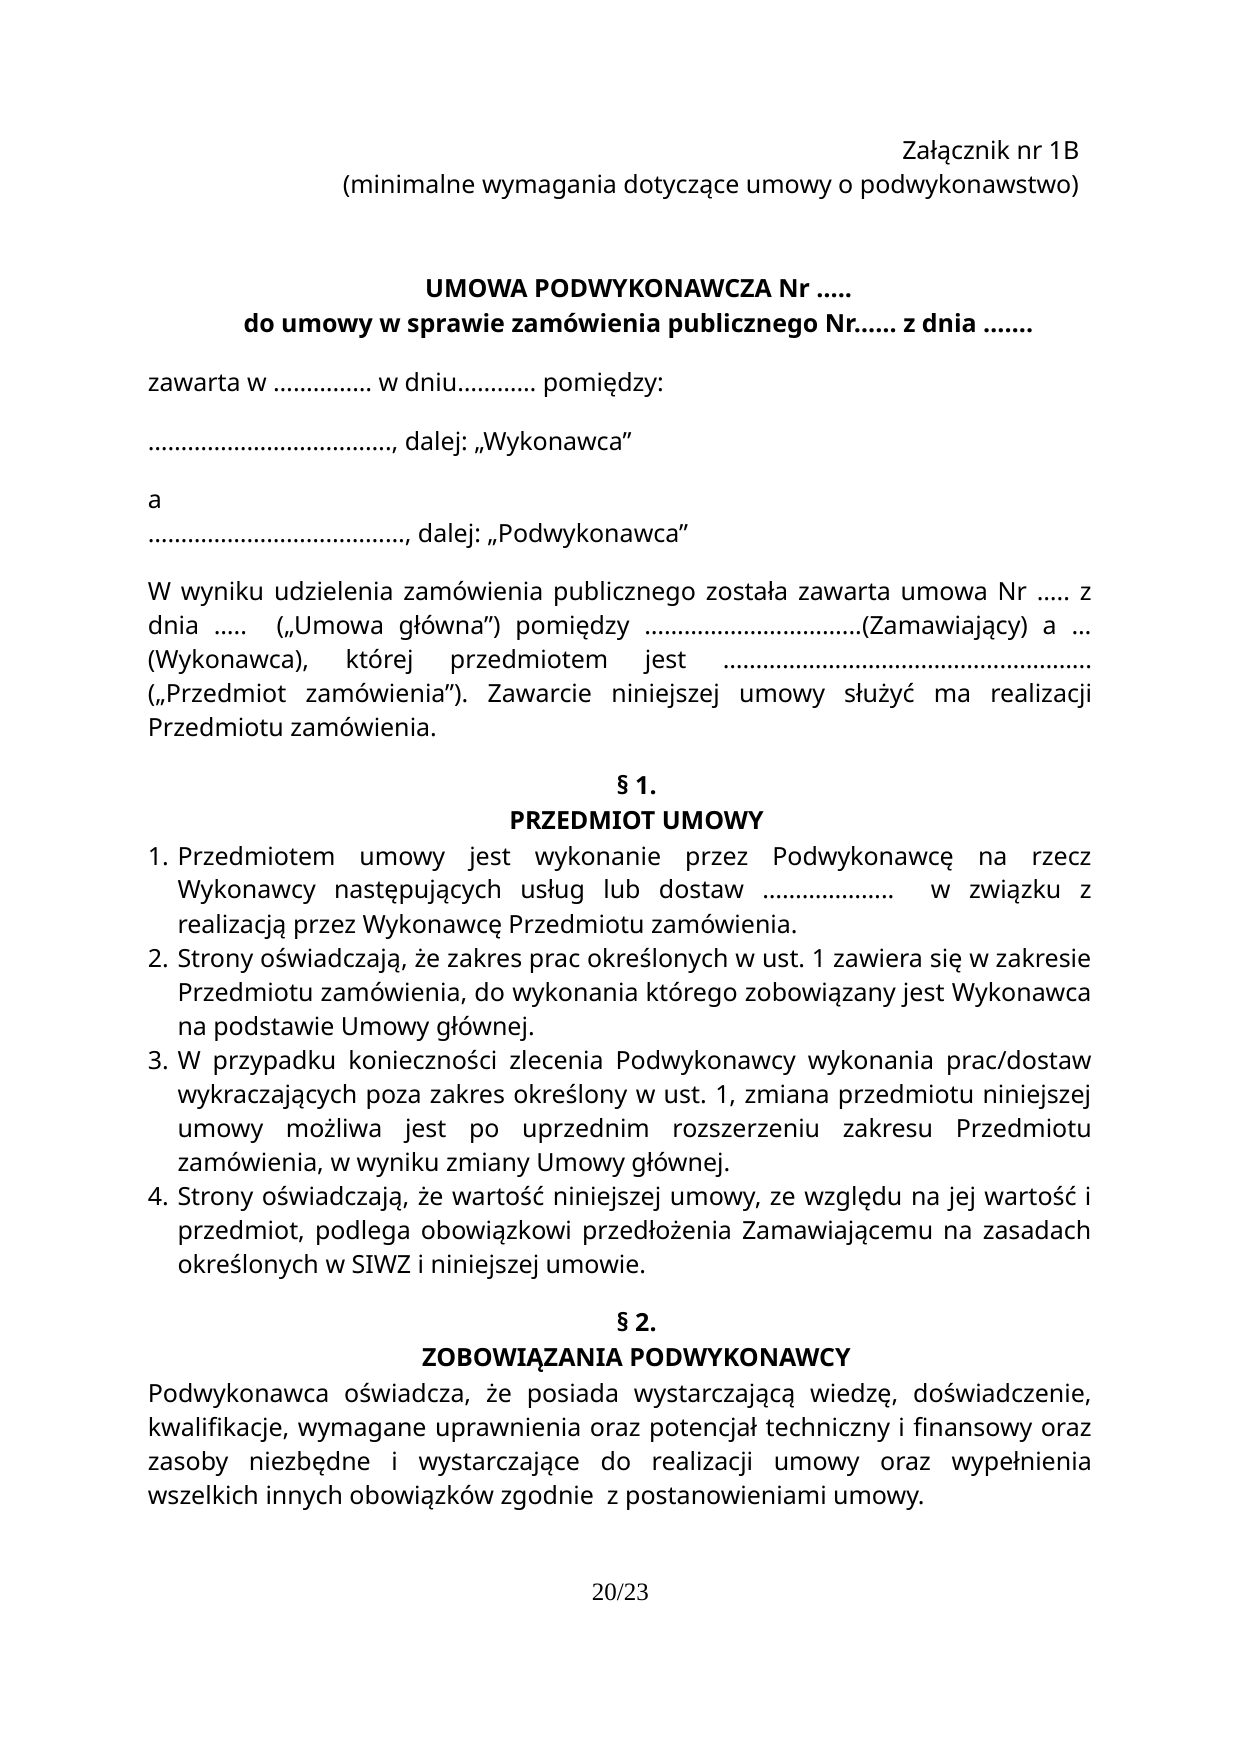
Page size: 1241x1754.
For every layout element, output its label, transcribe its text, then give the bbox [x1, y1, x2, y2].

text UMOWA PODWYKONAWCZA Nr ….. [185, 271, 1092, 305]
subtitle ZOBOWIĄZANIA PODWYKONAWCY [185, 1340, 1087, 1374]
text § 1. [185, 768, 1087, 802]
list W przypadku konieczności zlecenia Podwykonawcy wykonania prac/dostaw wykraczających poza zakres określony w ust. 1, zmiana przedmiotu niniejszej umowy możliwa jest po uprzednim rozszerzeniu zakresu Przedmiotu zamówienia, w wyniku zmiany Umowy głównej. [148, 1042, 1092, 1179]
text zawarta w …………… w dniu………… pomiędzy: [148, 365, 1092, 399]
text (minimalne wymagania dotyczące umowy o podwykonawstwo) [260, 167, 1079, 201]
text a [148, 481, 1092, 515]
text Załącznik nr 1B [260, 133, 1079, 167]
subtitle PRZEDMIOT UMOWY [185, 803, 1087, 837]
text …………………………………, dalej: „Podwykonawca” [148, 515, 1092, 549]
text Podwykonawca oświadcza, że posiada wystarczającą wiedzę, doświadczenie, kwalifikacje, wymagane uprawnienia oraz potencjał techniczny i finansowy oraz zasoby niezbędne i wystarczające do realizacji umowy oraz wypełnienia wszelkich innych obowiązków zgodnie z postanowieniami umowy. [148, 1375, 1092, 1511]
list Strony oświadczają, że wartość niniejszej umowy, ze względu na jej wartość i przedmiot, podlega obowiązkowi przedłożenia Zamawiającemu na zasadach określonych w SIWZ i niniejszej umowie. [148, 1179, 1092, 1281]
text W wyniku udzielenia zamówienia publicznego została zawarta umowa Nr ….. z dnia ….. („Umowa główna”) pomiędzy …………………………...(Zamawiający) a …(Wykonawca), której przedmiotem jest ………………………………………………..(„Przedmiot zamówienia”). Zawarcie niniejszej umowy służyć ma realizacji Przedmiotu zamówienia. [148, 573, 1092, 744]
text do umowy w sprawie zamówienia publicznego Nr…… z dnia ……. [185, 306, 1092, 340]
text ………………………………., dalej: „Wykonawca” [148, 423, 1092, 457]
text § 2. [185, 1305, 1087, 1339]
list Przedmiotem umowy jest wykonanie przez Podwykonawcę na rzecz Wykonawcy następujących usług lub dostaw ……………….. w związku z realizacją przez Wykonawcę Przedmiotu zamówienia. [148, 838, 1092, 940]
list Strony oświadczają, że zakres prac określonych w ust. 1 zawiera się w zakresie Przedmiotu zamówienia, do wykonania którego zobowiązany jest Wykonawca na podstawie Umowy głównej. [148, 940, 1092, 1042]
